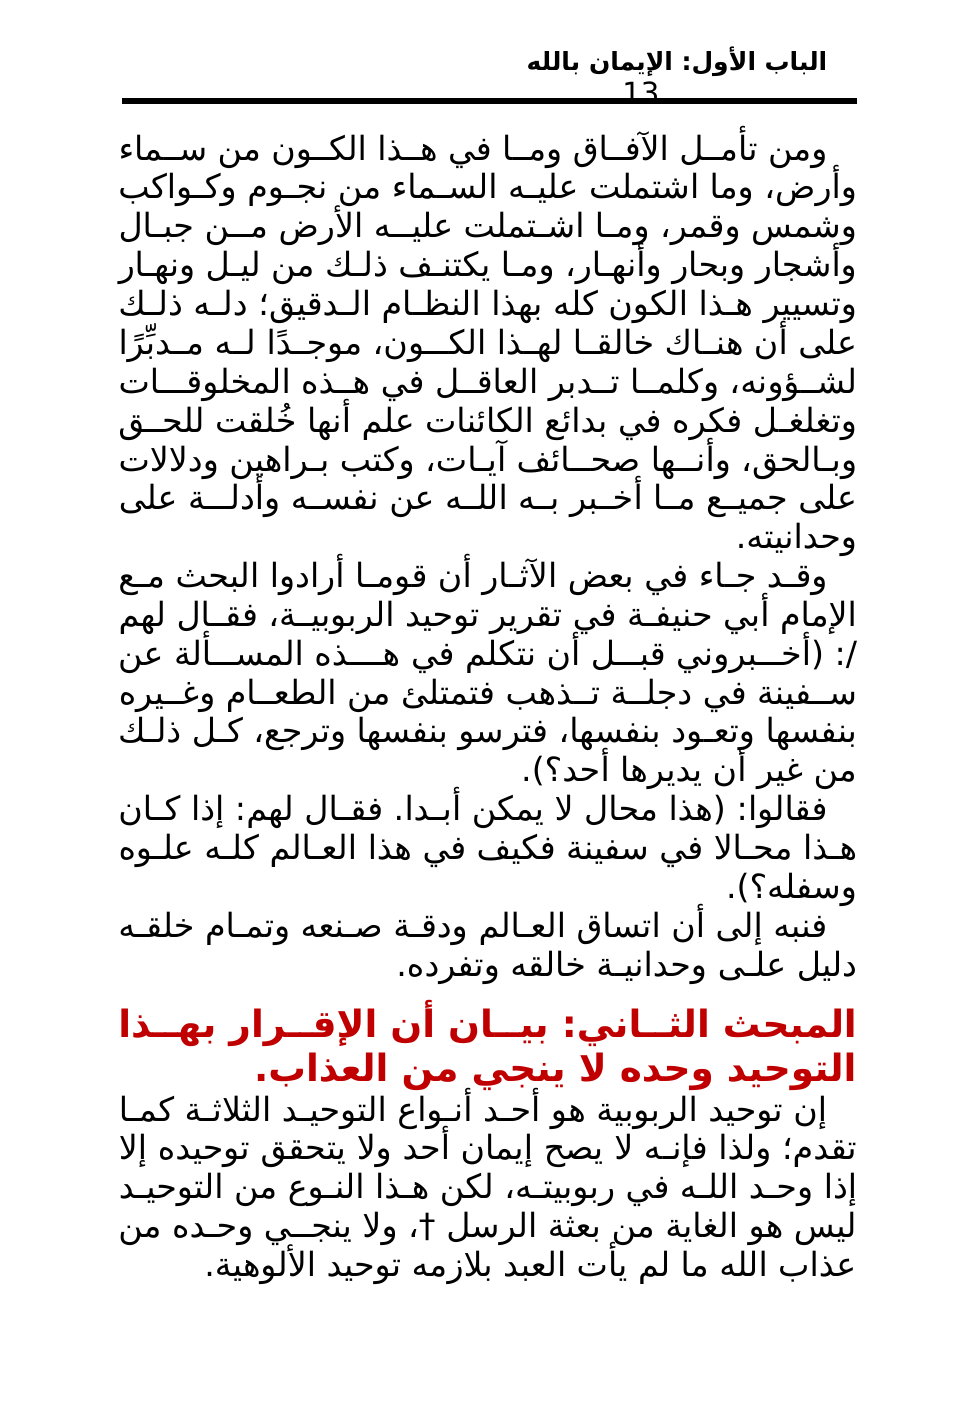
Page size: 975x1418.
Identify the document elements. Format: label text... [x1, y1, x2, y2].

text وقد جاء في بعض الآثار أن قوما أرادوا البحث مع الإمام أبي حنيفـة في تقرير توحيد الربوبية، فقال لهم /: (أخبروني قبل أن نتكلم في هـذه المسألة عن سفينة في دجلة تذهب فتمتلئ من الطعام وغيره بنفسها وتعـود بنفسها، فترسو بنفسها وترجع، كل ذلك من غير أن يديرها أحد؟). [118, 557, 857, 790]
text فقالوا: (هذا محال لا يمكن أبدا. فقال لهم: إذا كان هـذا محـالا في سفينة فكيف في هذا العالم كله علوه وسفله؟). [118, 790, 857, 906]
text فنبه إلى أن اتساق العالم ودقة صنعه وتمام خلقه دليل علـى وحدانيـة خالقه وتفرده. [118, 906, 857, 984]
text المبحث الثاني: بيان أن الإقرار بهذا التوحيد وحده لا ينجي من العذاب. [118, 1003, 857, 1090]
text ومن تأمل الآفاق وما في هذا الكون من سماء وأرض، وما اشتملت عليه السماء من نجوم وكواكب وشمس وقمر، وما اشتملت عليـه الأرض مـن جبال وأشجار وبحار وأنهار، وما يكتنف ذلك من ليل ونهار وتسيير هـذا الكون كله بهذا النظام الدقيق؛ دله ذلك على أن هناك خالقا لهذا الكـون، موجدًا له مدبِّرًا لشؤونه، وكلما تدبر العاقل في هذه المخلوقـات وتغلغـل فكره في بدائع الكائنات علم أنها خُلقت للحق وبالحق، وأنـها صحـائف آيات، وكتب براهين ودلالات على جميع ما أخبر به الله عن نفسه وأدلـة على وحدانيته. [118, 129, 857, 557]
text إن توحيد الربوبية هو أحد أنواع التوحيد الثلاثة كما تقدم؛ ولذا فإنـه لا يصح إيمان أحد ولا يتحقق توحيده إلا إذا وحد الله في ربوبيته، لكن هذا النوع من التوحيد ليس هو الغاية من بعثة الرسل †، ولا ينجـي وحده من عذاب الله ما لم يأت العبد بلازمه توحيد الألوهية. [118, 1090, 857, 1284]
